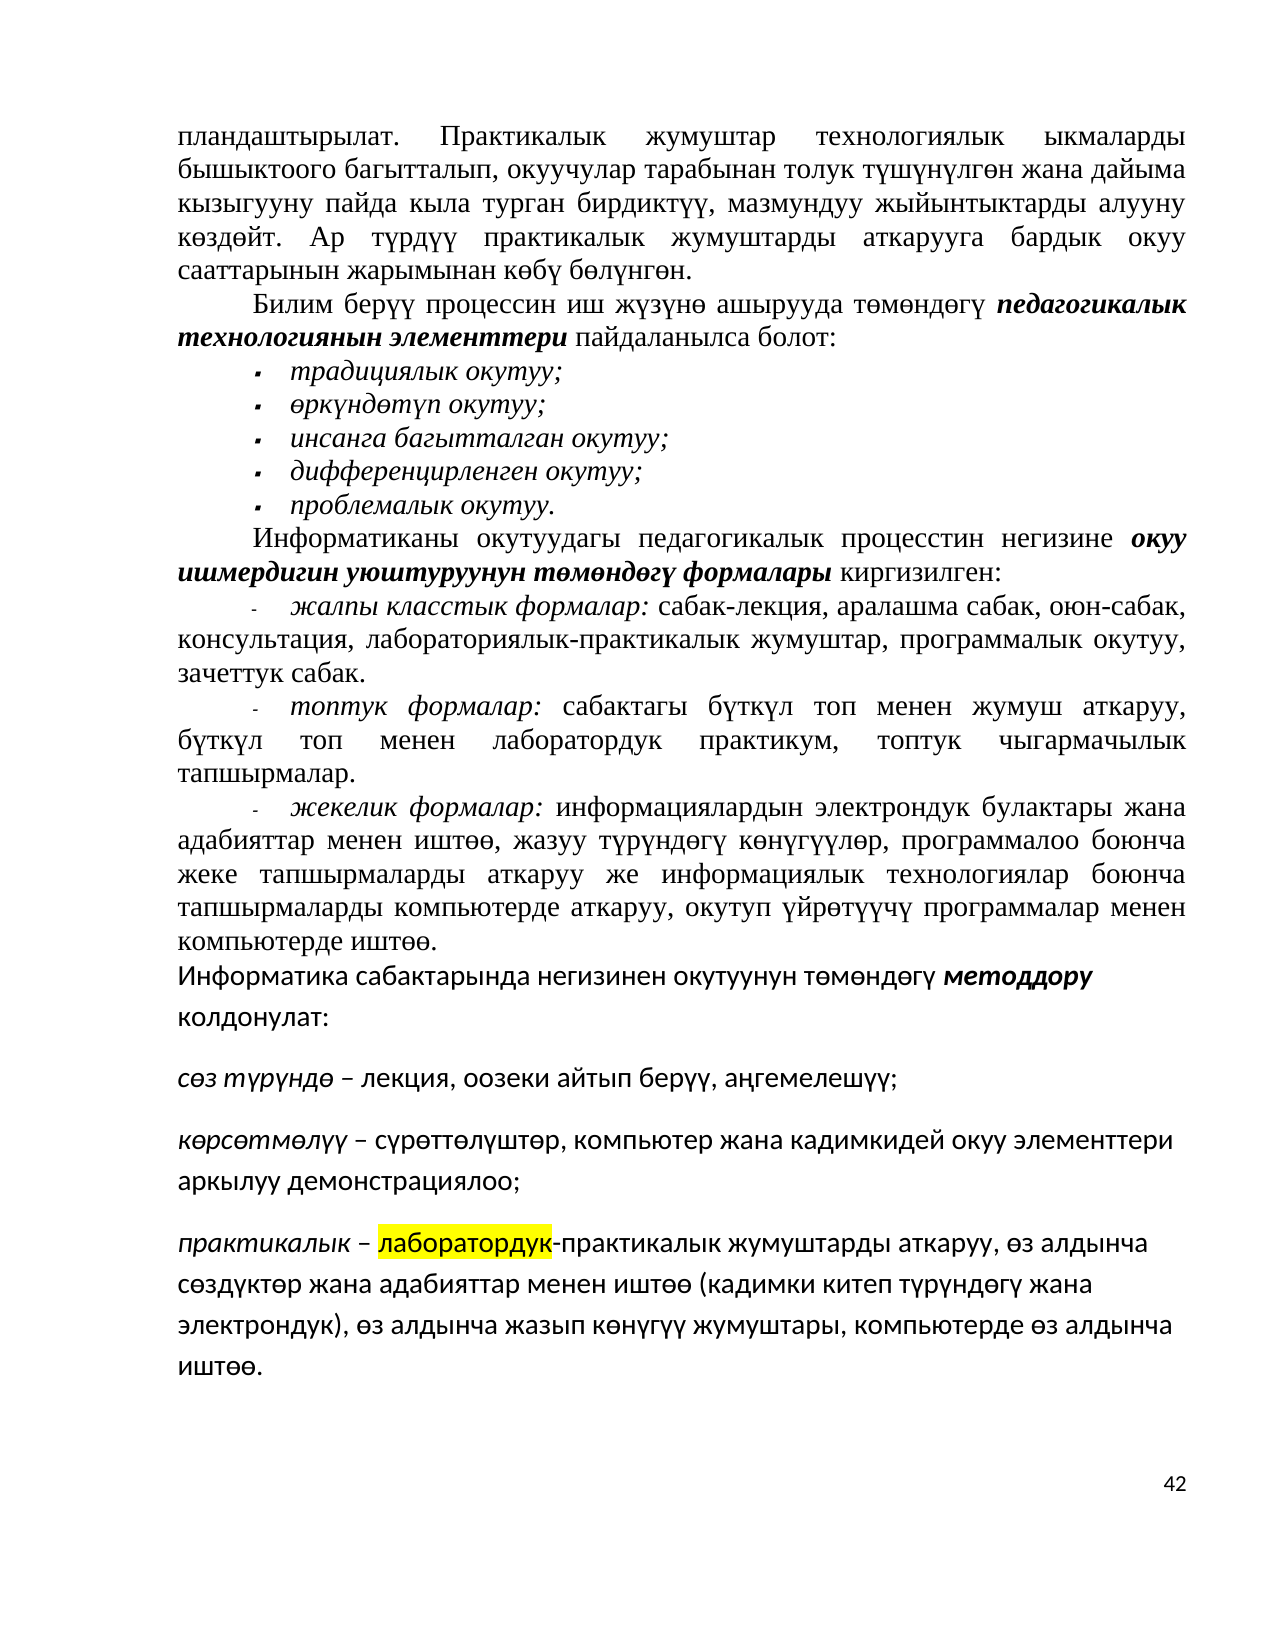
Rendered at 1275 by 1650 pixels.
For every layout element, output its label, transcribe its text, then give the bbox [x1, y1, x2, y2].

text Информатиканы окутуудагы педагогикалык процесстин негизине окуу ишмердигин уюштуруунун төмөндөгү формалары киргизилген: [177, 521, 1186, 588]
list традициялык окутуу; [177, 353, 1186, 386]
text Билим берүү процессин иш жүзүнө ашырууда төмөндөгү педагогикалык технологиянын элементтери пайдаланылса болот: [177, 286, 1186, 353]
list өркүндөтүп окутуу; [177, 386, 1186, 420]
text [177, 118, 1186, 286]
list инсанга багытталган окутуу; [177, 420, 1186, 453]
list дифференцирленген окутуу; [177, 453, 1186, 487]
list жекелик формалар: информациялардын электрондук булактары жана адабияттар менен иштөө, жазуу түрүндөгү көнүгүүлөр, программалоо боюнча жеке тапшырмаларды аткаруу же информациялык технологиялар боюнча тапшырмаларды компьютерде аткаруу, окутуп үйрөтүүчү программалар менен компьютерде иштөө. [177, 789, 1186, 957]
list жалпы класстык формалар: сабак-лекция, аралашма сабак, оюн-сабак, консультация, лабораториялык-практикалык жумуштар, программалык окутуу, зачеттук сабак. [177, 588, 1186, 688]
list топтук формалар: сабактагы бүткүл топ менен жумуш аткаруу, бүткүл топ менен лаборатордук практикум, топтук чыгармачылык тапшырмалар. [177, 688, 1186, 789]
list проблемалык окутуу. [177, 487, 1186, 521]
